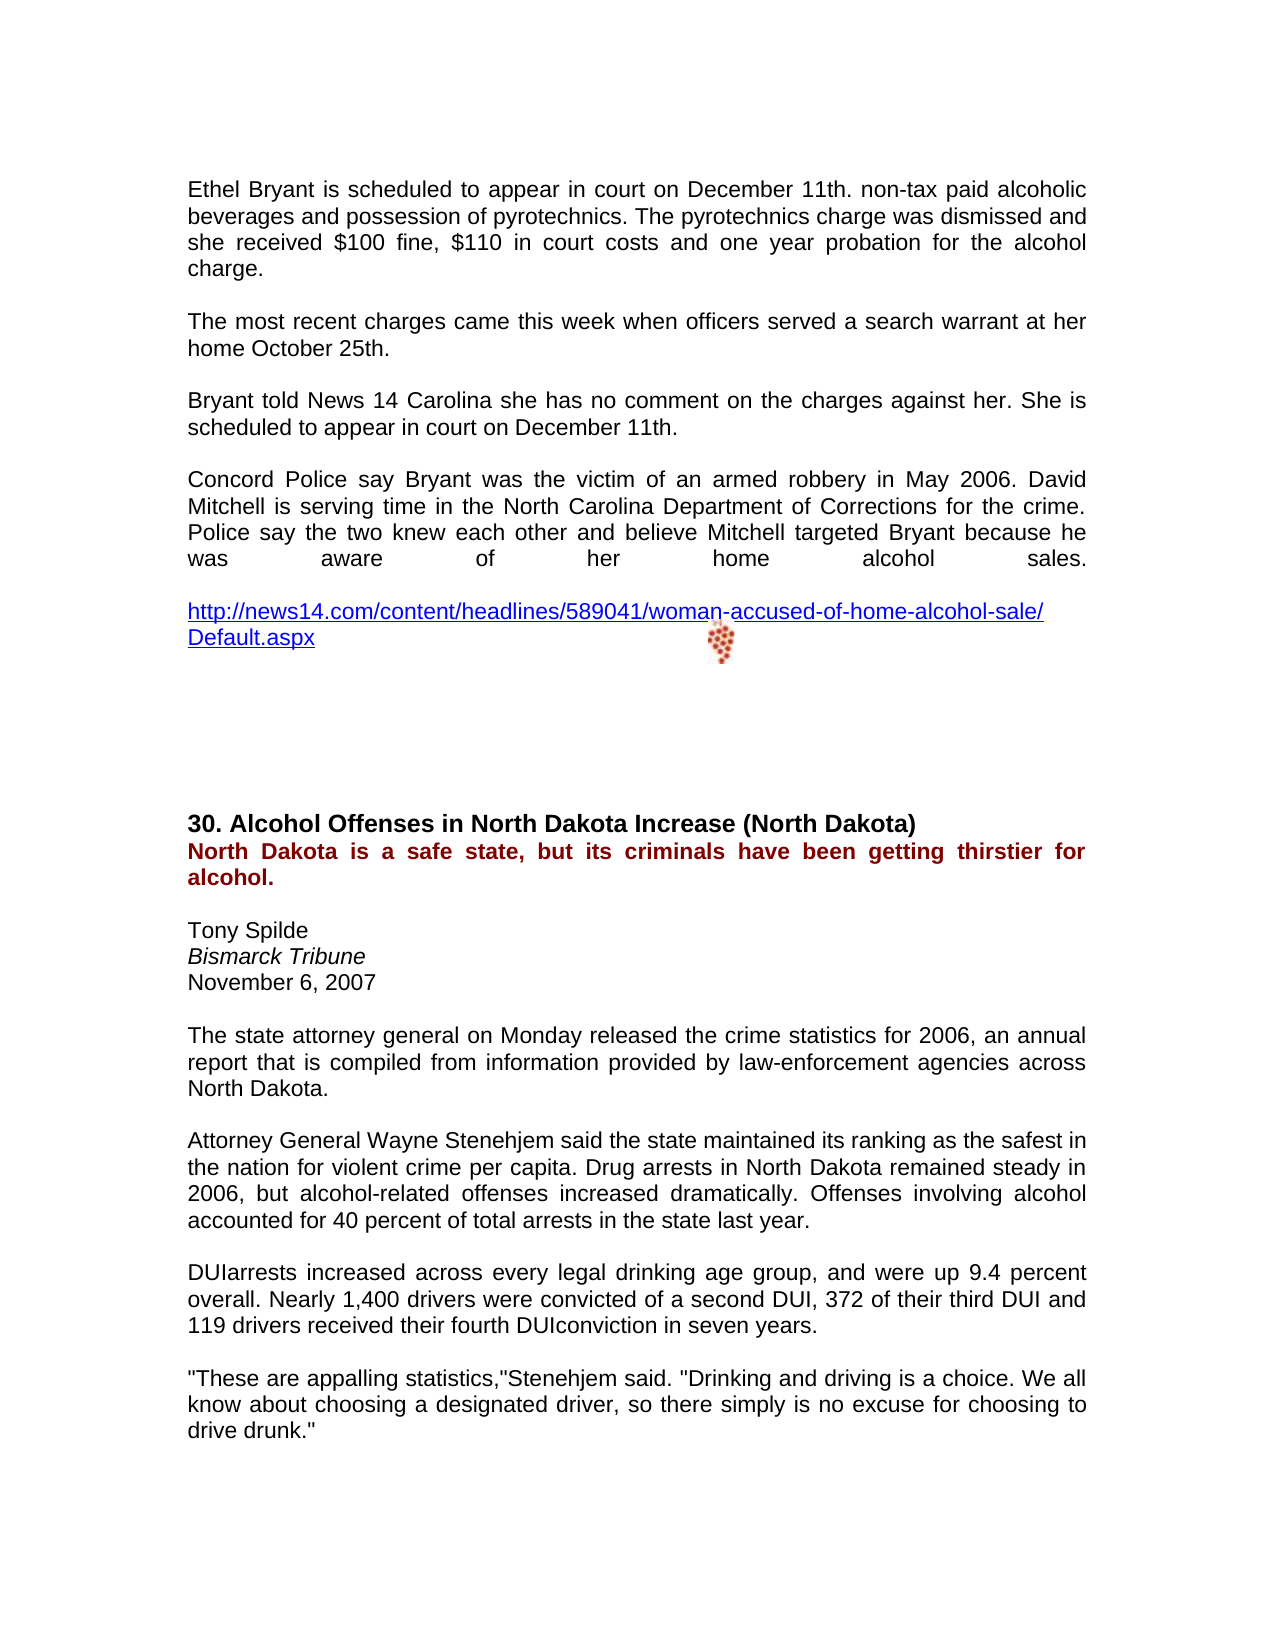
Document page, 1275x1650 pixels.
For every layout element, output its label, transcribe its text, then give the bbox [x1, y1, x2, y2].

text Concord Police say Bryant was the victim of an armed robbery in May 2006. David Mitchell is serving time in the North Carolina Department of Corrections for the crime. Police say the two knew each other and believe Mitchell targeted Bryant because he was aware of her home alcohol sales. http://news14.com/content/headlines/589041/woman-accused-of-home-alcohol-sale/Default.aspx [187, 466, 1087, 651]
text Ethel Bryant is scheduled to appear in court on December 11th. non-tax paid alcoholic beverages and possession of pyrotechnics. The pyrotechnics charge was dismissed and she received $100 fine, $110 in court costs and one year probation for the alcohol charge. [187, 176, 1087, 282]
text 30. Alcohol Offenses in North Dakota Increase () [187, 651, 1087, 838]
text is a safe state, but its criminals have been getting thirstier for alcohol. [187, 838, 1087, 890]
text Tony Spilde [187, 917, 1087, 943]
text Bryant told News 14 Carolina she has no comment on the charges against her. She is scheduled to appear in court on December 11th. [187, 387, 1087, 440]
text DUIarrests increased across every legal drinking age group, and were up 9.4 percent overall. Nearly 1,400 drivers were convicted of a second DUI, 372 of their third DUI and 119 drivers received their fourth DUIconviction in seven years. [187, 1259, 1087, 1338]
text "These are appalling statistics,"Stenehjem said. "Drinking and driving is a choice. We all know about choosing a designated driver, so there simply is no excuse for choosing to drive drunk." [187, 1365, 1087, 1444]
text The most recent charges came this week when officers served a search warrant at her home October 25th. [187, 308, 1087, 361]
text The state attorney general on Monday released the crime statistics for 2006, an annual report that is compiled from information provided by law-enforcement agencies across . [187, 1022, 1087, 1101]
text Attorney General Wayne Stenehjem said the state maintained its ranking as the safest in the nation for violent crime per capita. Drug arrests in remained steady in 2006, but alcohol-related offenses increased dramatically. Offenses involving alcohol accounted for 40 percent of total arrests in the state last year. [187, 1127, 1087, 1233]
text Tribune [187, 943, 1087, 969]
picture [707, 619, 735, 664]
text November 6, 2007 [187, 969, 1087, 996]
